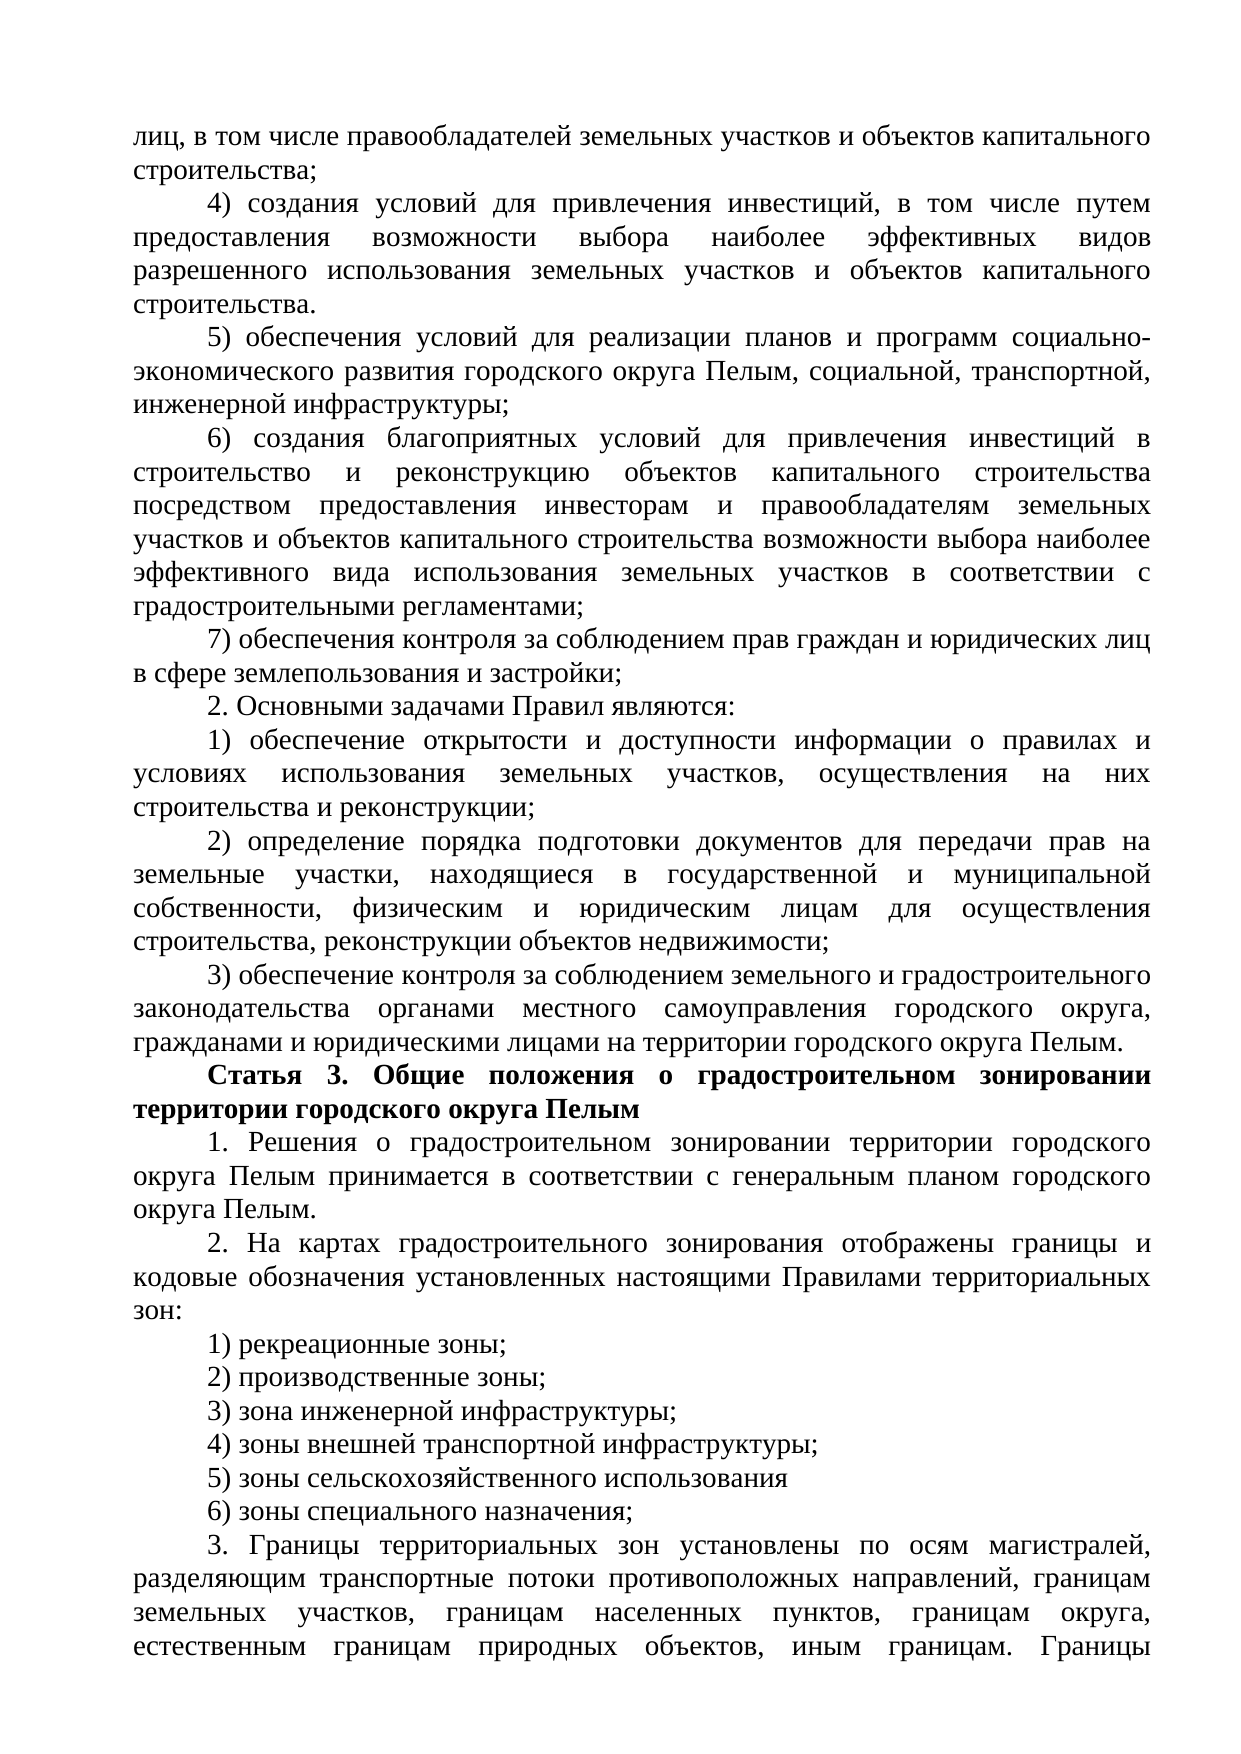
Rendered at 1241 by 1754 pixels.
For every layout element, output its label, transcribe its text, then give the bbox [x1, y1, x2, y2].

text 5) обеспечения условий для реализации планов и программ социально-экономического развития городского округа Пелым, социальной, транспортной, инженерной инфраструктуры; [133, 319, 1152, 420]
text 2. На картах градостроительного зонирования отображены границы и кодовые обозначения установленных настоящими Правилами территориальных зон: [133, 1225, 1152, 1326]
text 1. Решения о градостроительном зонировании территории городского округа Пелым принимается в соответствии с генеральным планом городского округа Пелым. [133, 1124, 1152, 1225]
text 1) обеспечение открытости и доступности информации о правилах и условиях использования земельных участков, осуществления на них строительства и реконструкции; [133, 722, 1152, 823]
text Статья 3. Общие положения о градостроительном зонировании территории городского округа Пелым [133, 1057, 1152, 1124]
text 1) рекреационные зоны; [133, 1326, 1152, 1359]
text 4) зоны внешней транспортной инфраструктуры; [133, 1426, 1152, 1460]
text 3) обеспечение контроля за соблюдением земельного и градостроительного законодательства органами местного самоуправления городского округа, гражданами и юридическими лицами на территории городского округа Пелым. [133, 957, 1152, 1057]
text 5) зоны сельскохозяйственного использования [133, 1460, 1152, 1493]
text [133, 1527, 1152, 1661]
text 4) создания условий для привлечения инвестиций, в том числе путем предоставления возможности выбора наиболее эффективных видов разрешенного использования земельных участков и объектов капитального строительства. [133, 185, 1152, 319]
text 2) определение порядка подготовки документов для передачи прав на земельные участки, находящиеся в государственной и муниципальной собственности, физическим и юридическим лицам для осуществления строительства, реконструкции объектов недвижимости; [133, 823, 1152, 957]
text 7) обеспечения контроля за соблюдением прав граждан и юридических лиц в сфере землепользования и застройки; [133, 621, 1152, 688]
text 6) зоны специального назначения; [133, 1493, 1152, 1527]
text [133, 118, 1152, 185]
text 6) создания благоприятных условий для привлечения инвестиций в строительство и реконструкцию объектов капитального строительства посредством предоставления инвесторам и правообладателям земельных участков и объектов капитального строительства возможности выбора наиболее эффективного вида использования земельных участков в соответствии с градостроительными регламентами; [133, 420, 1152, 621]
text 3) зона инженерной инфраструктуры; [133, 1393, 1152, 1426]
text 2. Основными задачами Правил являются: [133, 688, 1152, 722]
text 2) производственные зоны; [133, 1359, 1152, 1393]
